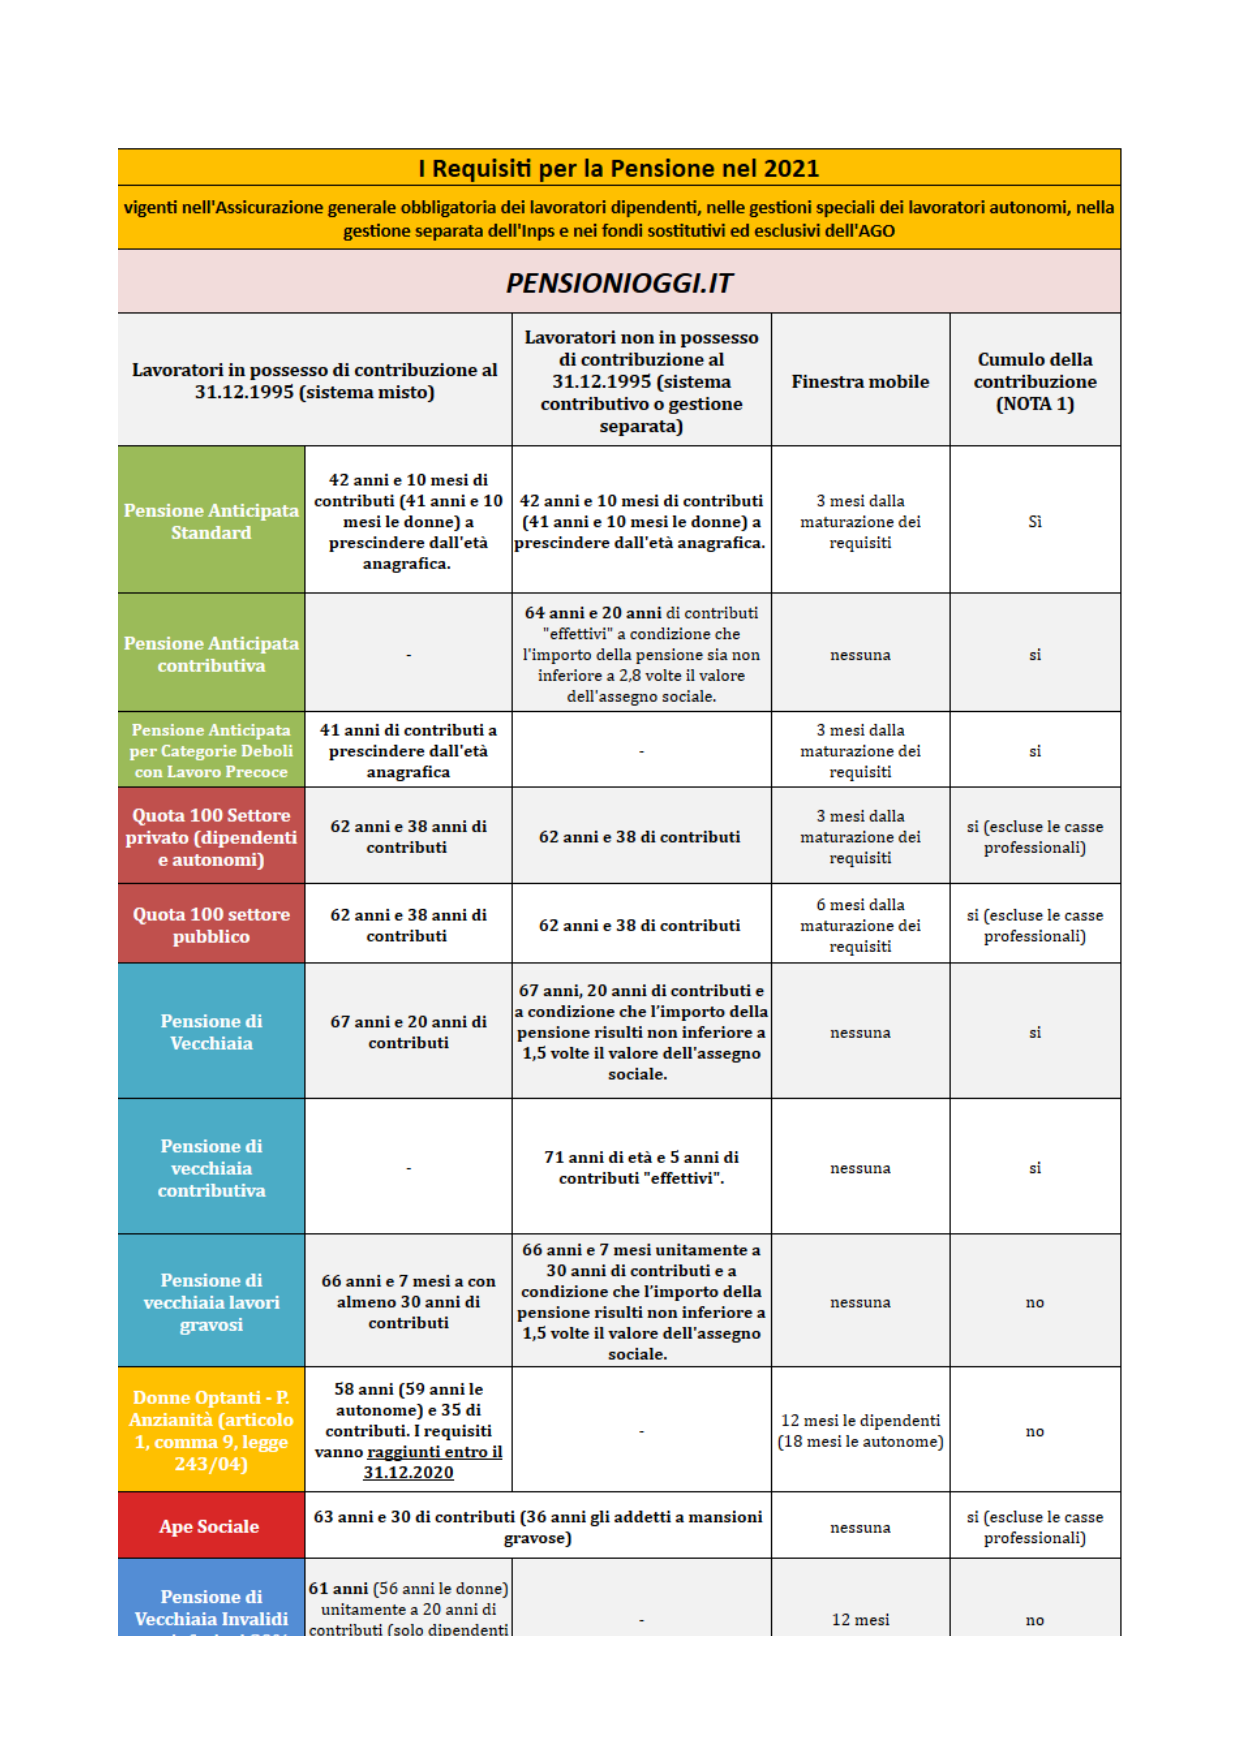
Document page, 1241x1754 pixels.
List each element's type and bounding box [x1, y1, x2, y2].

picture [118, 147, 1123, 1636]
